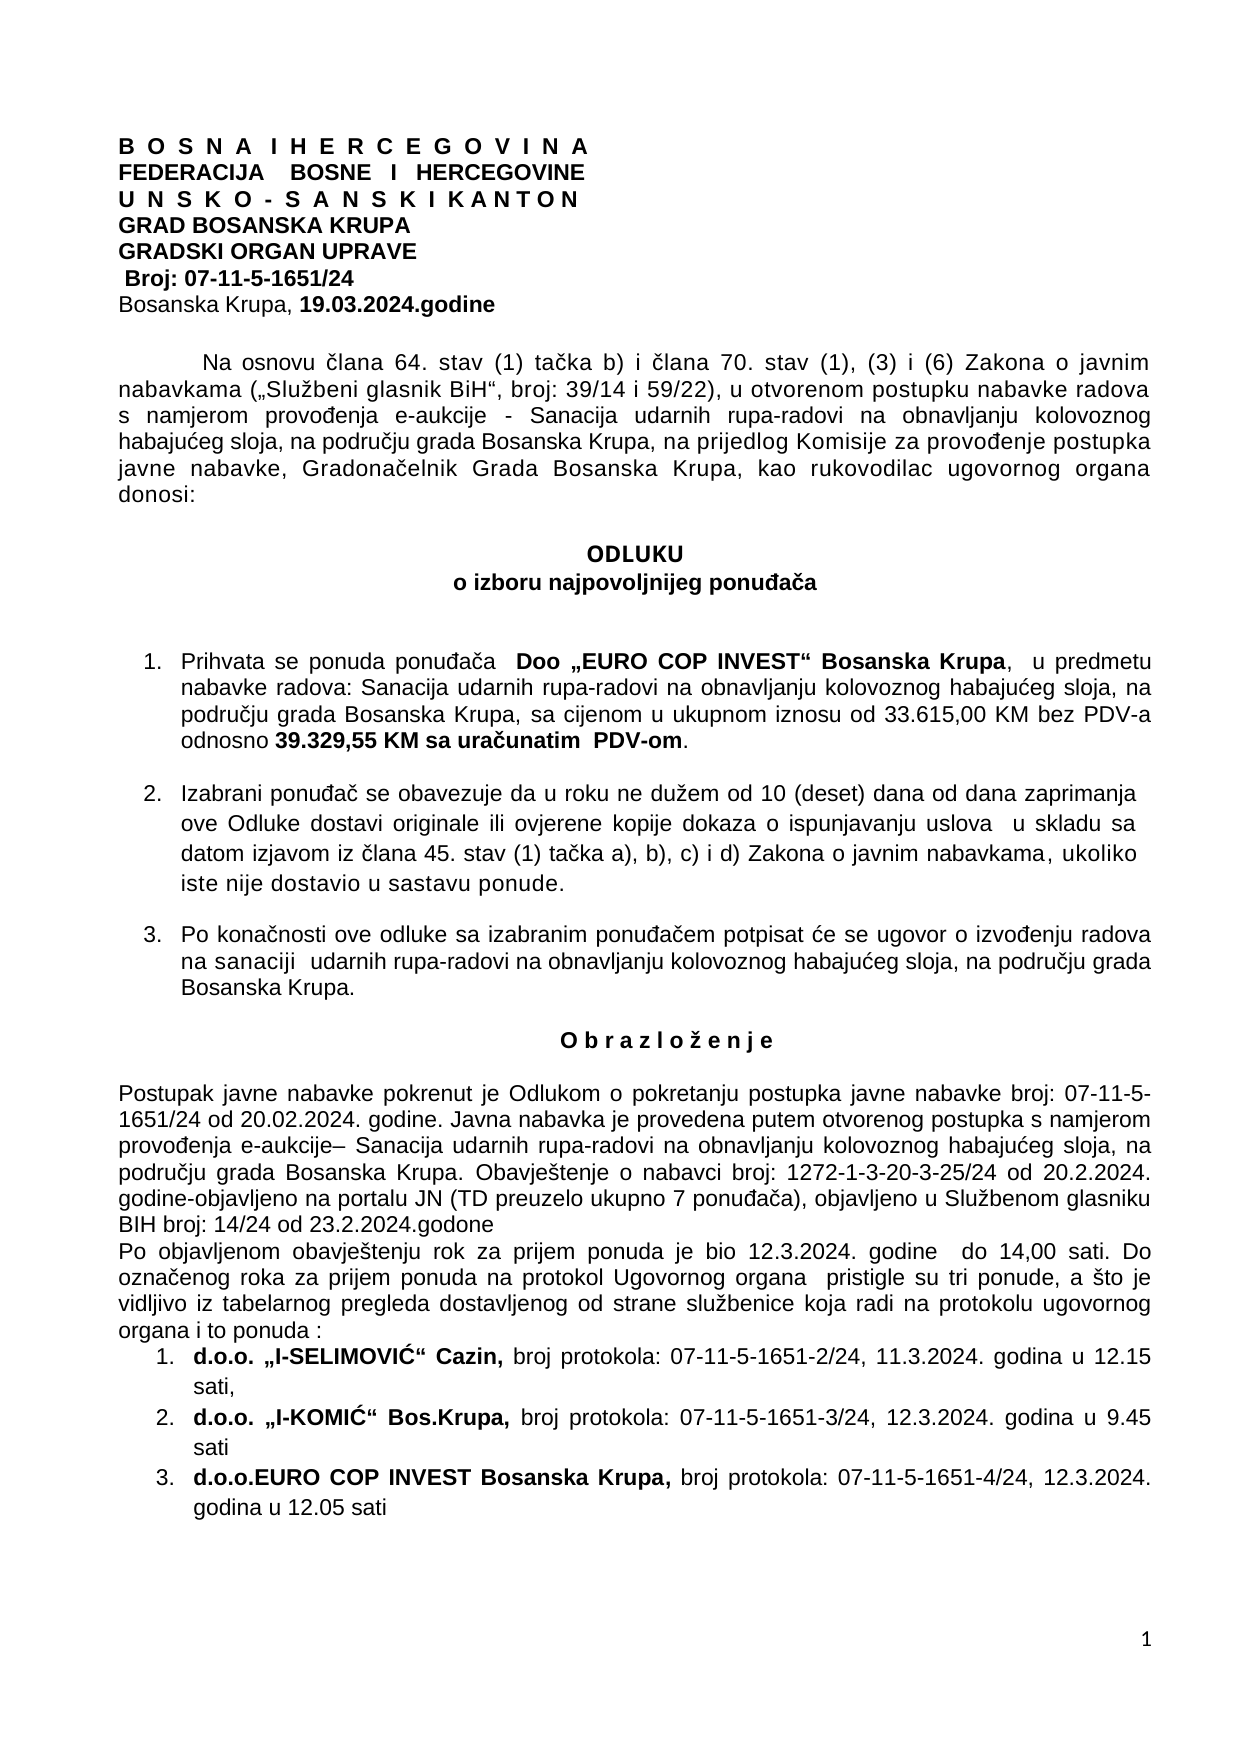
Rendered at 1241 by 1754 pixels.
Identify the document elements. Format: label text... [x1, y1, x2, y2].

list Po konačnosti ove odluke sa izabranim ponuđačem potpisat će se ugovor o izvođenju radova na sanaciji udarnih rupa-radovi na obnavljanju kolovoznog habajućeg sloja, na području grada Bosanska Krupa. [143, 921, 1152, 1000]
text O b r a z l o ž e n j e [181, 1027, 1152, 1053]
text GRAD BOSANSKA KRUPA [118, 212, 1152, 238]
text Na osnovu člana 64. stav (1) tačka b) i člana 70. stav (1), (3) i (6) Zakona o javnim nabavkama („Službeni glasnik BiH“, broj: 39/14 i 59/22), u otvorenom postupku nabavke radova s namjerom provođenja e-aukcije - Sanacija udarnih rupa-radovi na obnavljanju kolovoznog habajućeg sloja, na području grada Bosanska Krupa, na prijedlog Komisije za provođenje postupka javne nabavke, Gradonačelnik Grada Bosanska Krupa, kao rukovodilac ugovornog organa donosi: [118, 349, 1152, 507]
text Broj: 07-11-5-1651/24 [118, 265, 1152, 291]
list d.o.o.EURO COP INVEST Bosanska Krupa, broj protokola: 07-11-5-1651-4/24, 12.3.2024. godina u 12.05 sati [156, 1464, 1152, 1520]
text Postupak javne nabavke pokrenut je Odlukom o pokretanju postupka javne nabavke broj: 07-11-5-1651/24 od 20.02.2024. godine. Javna nabavka je provedena putem otvorenog postupka s namjerom provođenja e-aukcije– Sanacija udarnih rupa-radovi na obnavljanju kolovoznog habajućeg sloja, na području grada Bosanska Krupa. Obavještenje o nabavci broj: 1272-1-3-20-3-25/24 od 20.2.2024. godine-objavljeno na portalu JN (TD preuzelo ukupno 7 ponuđača), objavljeno u Službenom glasniku BIH broj: 14/24 od 23.2.2024.godone [118, 1079, 1152, 1238]
text U N S K O - S A N S K I K A N T O N [118, 186, 1152, 212]
text Po objavljenom obavještenju rok za prijem ponuda je bio 12.3.2024. godine do 14,00 sati. Do označenog roka za prijem ponuda na protokol Ugovornog organa pristigle su tri ponude, a što je vidljivo iz tabelarnog pregleda dostavljenog od strane službenice koja radi na protokolu ugovornog organa i to ponuda : [118, 1238, 1152, 1343]
text Bosanska Krupa, 19.03.2024.godine [118, 291, 1152, 317]
text o izboru najpovoljnijeg ponuđača [118, 569, 1152, 595]
list d.o.o. „I-KOMIĆ“ Bos.Krupa, broj protokola: 07-11-5-1651-3/24, 12.3.2024. godina u 9.45 sati [156, 1403, 1152, 1460]
list Prihvata se ponuda ponuđača Doo „EURO COP INVEST“ Bosanska Krupa, u predmetu nabavke radova: Sanacija udarnih rupa-radovi na obnavljanju kolovoznog habajućeg sloja, na području grada Bosanska Krupa, sa cijenom u ukupnom iznosu od 33.615,00 KM bez PDV-a odnosno 39.329,55 KM sa uračunatim PDV-om. [143, 648, 1152, 753]
list d.o.o. „I-SELIMOVIĆ“ Cazin, broj protokola: 07-11-5-1651-2/24, 11.3.2024. godina u 12.15 sati, [156, 1343, 1152, 1399]
text GRADSKI ORGAN UPRAVE [118, 238, 1152, 265]
text B O S N A I H E R C E G O V I N A [118, 133, 1152, 159]
list Izabrani ponuđač se obavezuje da u roku ne dužem od 10 (deset) dana od dana zaprimanja ove Odluke dostavi originale ili ovjerene kopije dokaza o ispunjavanju uslova u skladu sa datom izjavom iz člana 45. stav (1) tačka a), b), c) i d) Zakona o javnim nabavkama, ukoliko iste nije dostavio u sastavu ponude. [143, 780, 1137, 897]
text FEDERACIJA BOSNE I HERCEGOVINE [118, 159, 1152, 186]
text ODLUKU [118, 538, 1152, 569]
